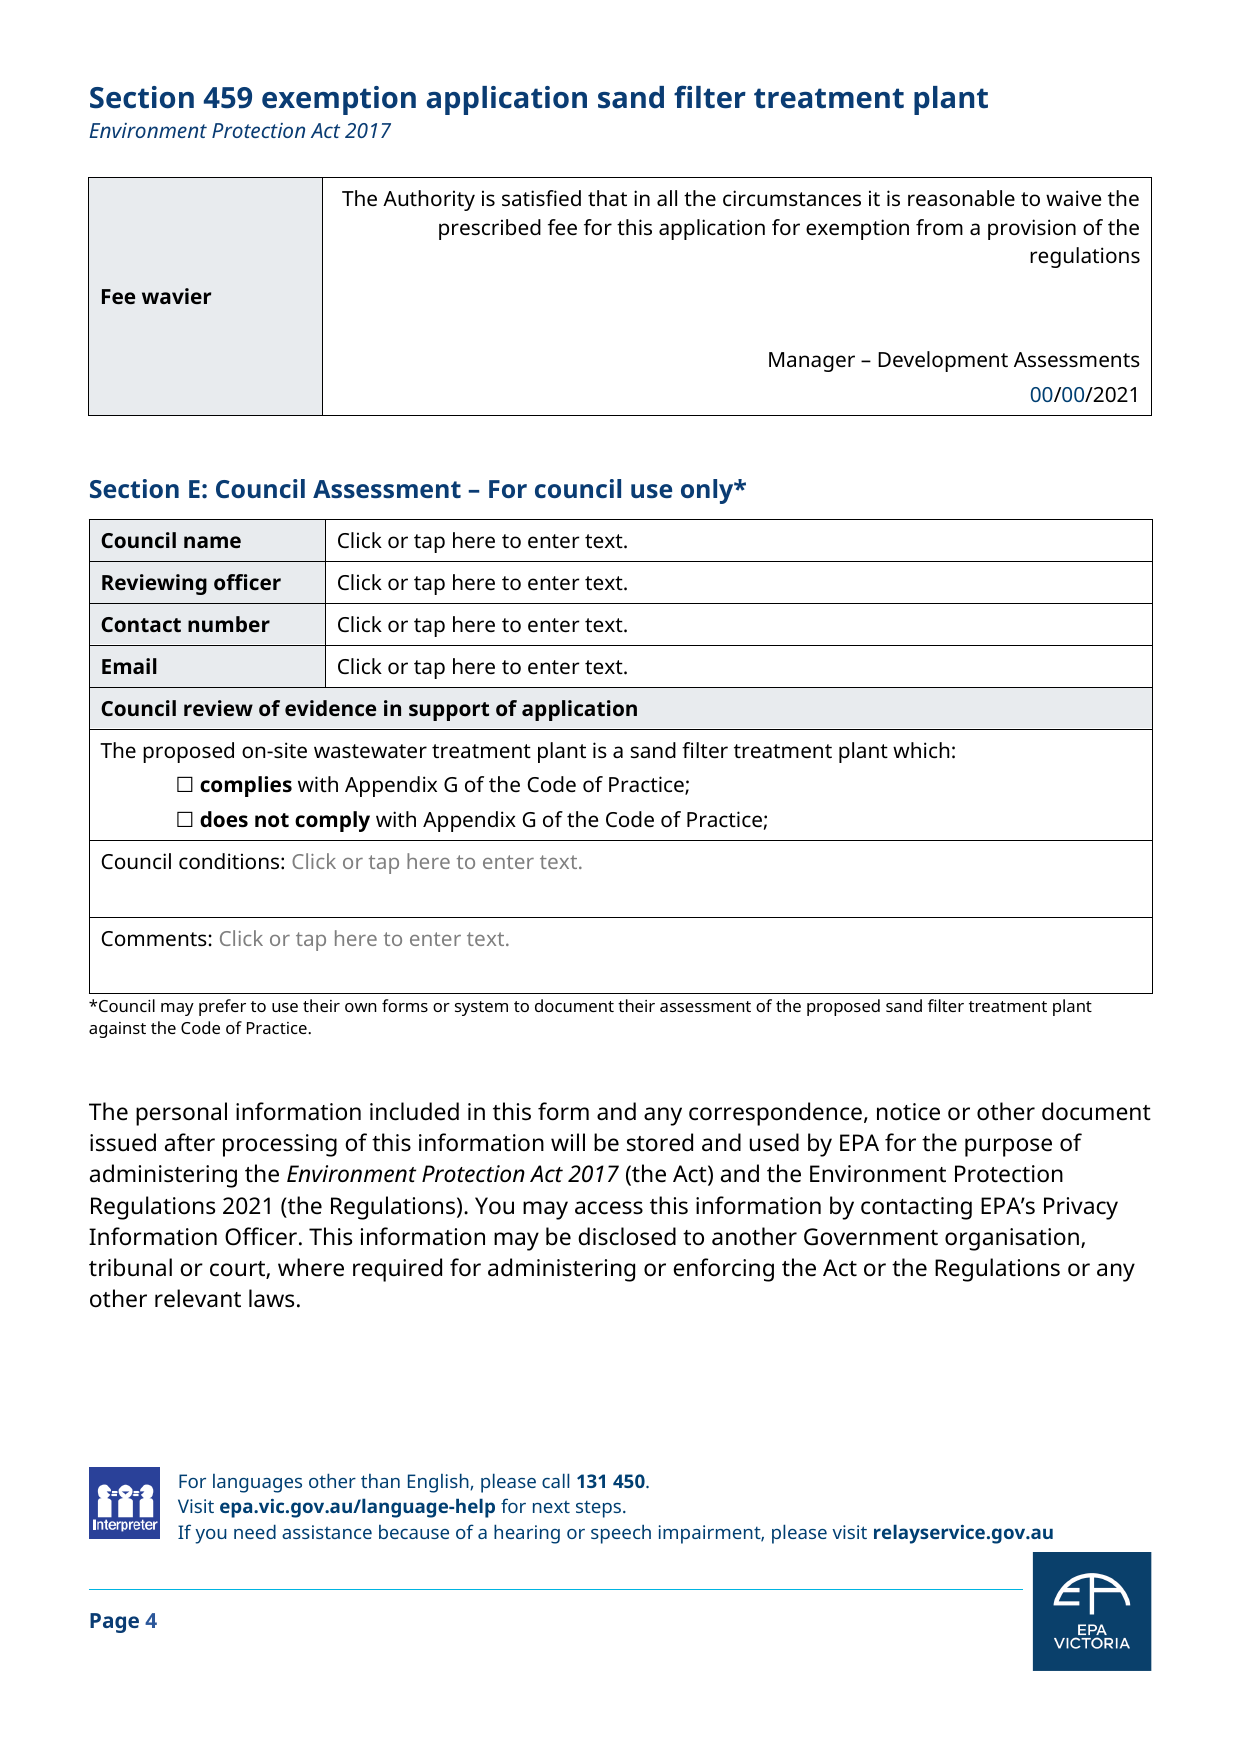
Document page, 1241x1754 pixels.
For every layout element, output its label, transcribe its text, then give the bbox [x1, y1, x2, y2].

text The personal information included in this form and any correspondence, notice or other document issued after processing of this information will be stored and used by EPA for the purpose of administering the Environment Protection Act 2017 (the Act) and the Environment Protection Regulations 2021 (the Regulations). You may access this information by contacting EPA’s Privacy Information Officer. This information may be disclosed to another Government organisation, tribunal or court, where required for administering or enforcing the Act or the Regulations or any other relevant laws. [89, 1096, 1152, 1315]
table_header Council name [90, 520, 325, 561]
table_cell Reviewing officer [90, 562, 325, 603]
table_cell Email [90, 646, 325, 687]
table_cell Comments: [90, 918, 1152, 993]
text *Council may prefer to use their own forms or system to document their assessment of the proposed sand filter treatment plant against the Code of Practice. [89, 994, 1152, 1040]
picture [1032, 1552, 1152, 1671]
table_cell The Authority is satisfied that in all the circumstances it is reasonable to waive the prescribed fee for this application for exemption from a provision of the regulations Manager – Development Assessments 00/00/2021 [323, 178, 1151, 415]
table_cell Contact number [90, 604, 325, 644]
table_cell Council review of evidence in support of application [90, 688, 1152, 728]
table_cell Fee wavier [89, 178, 322, 415]
table_cell Council conditions: [90, 841, 1152, 917]
subtitle Section E: Council Assessment – For council use only* [89, 472, 1152, 506]
table_cell The proposed on-site wastewater treatment plant is a sand filter treatment plant which: complies with Appendix G of the Code of Practice; does not comply with Appendix G of the Code of Practice; [90, 730, 1152, 840]
